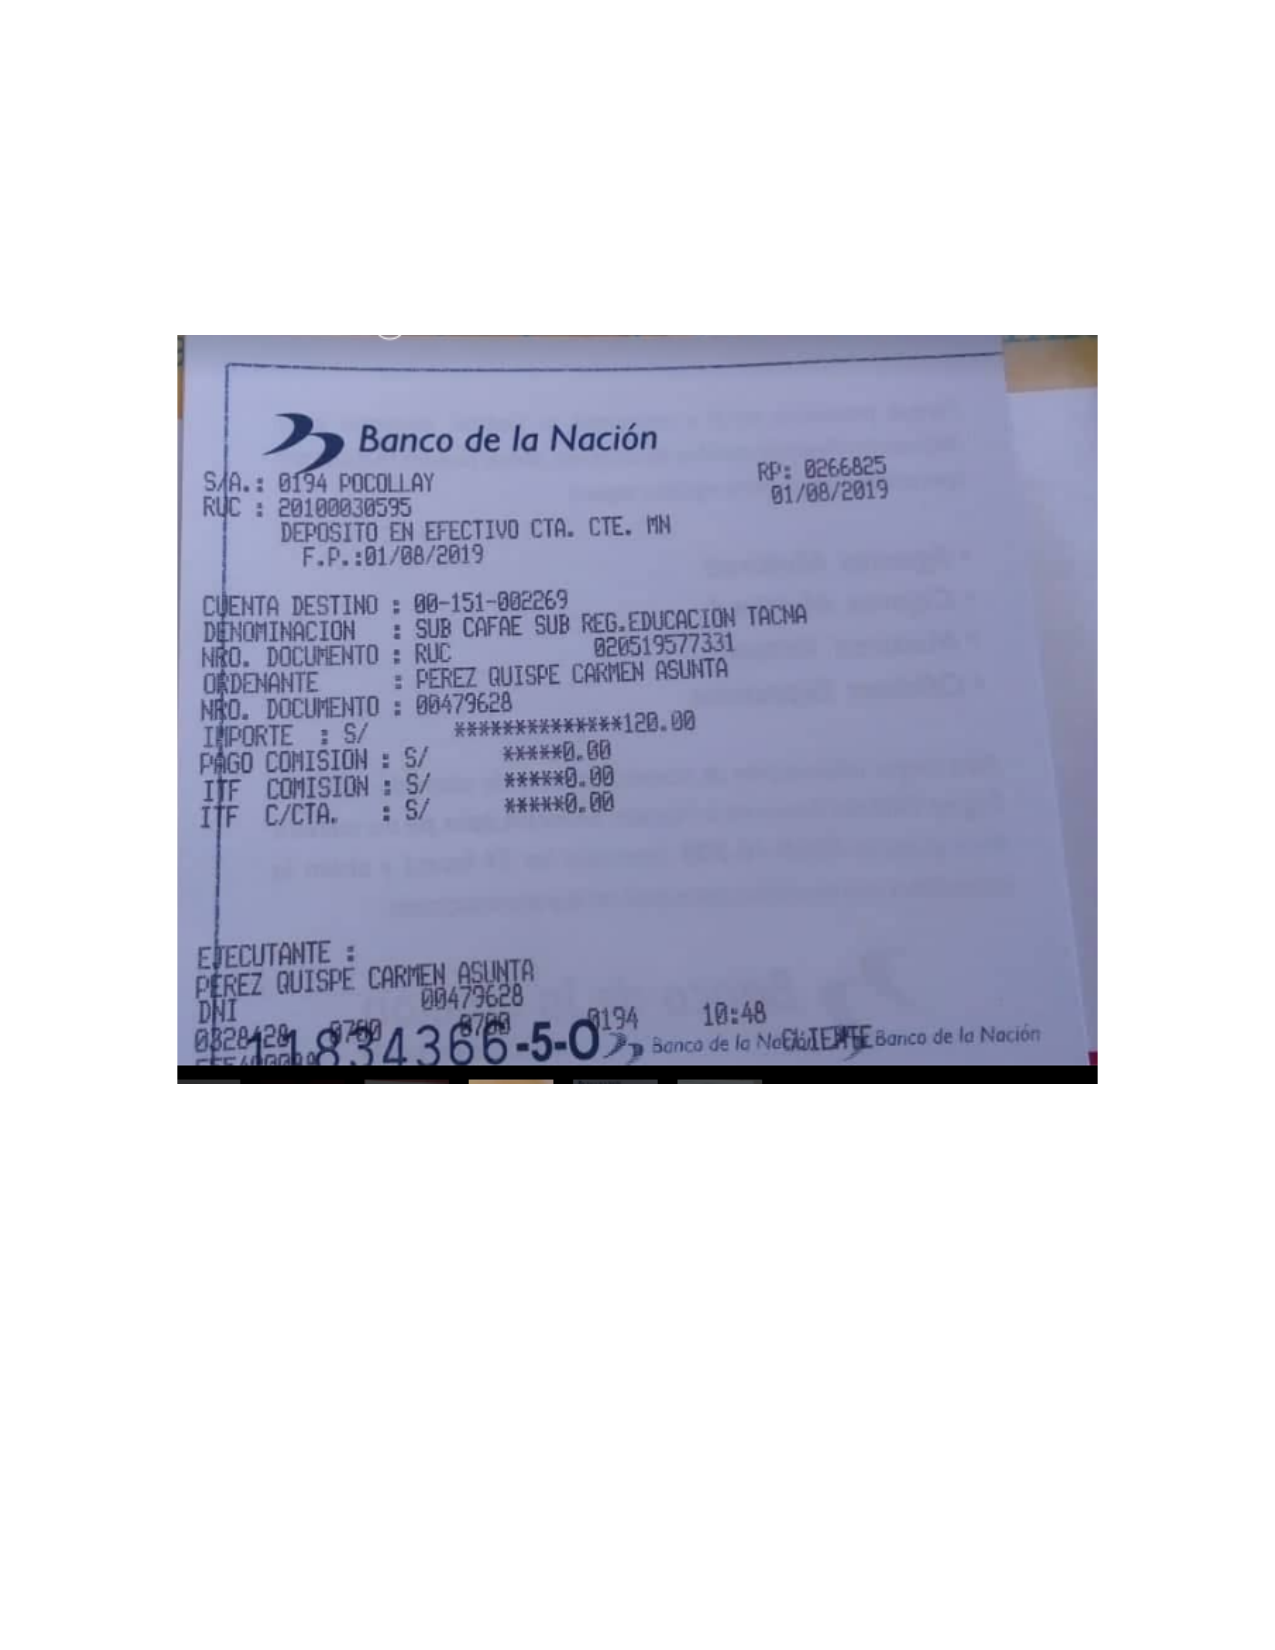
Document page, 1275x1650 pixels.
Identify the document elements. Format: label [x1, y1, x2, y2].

picture [177, 335, 1098, 1084]
